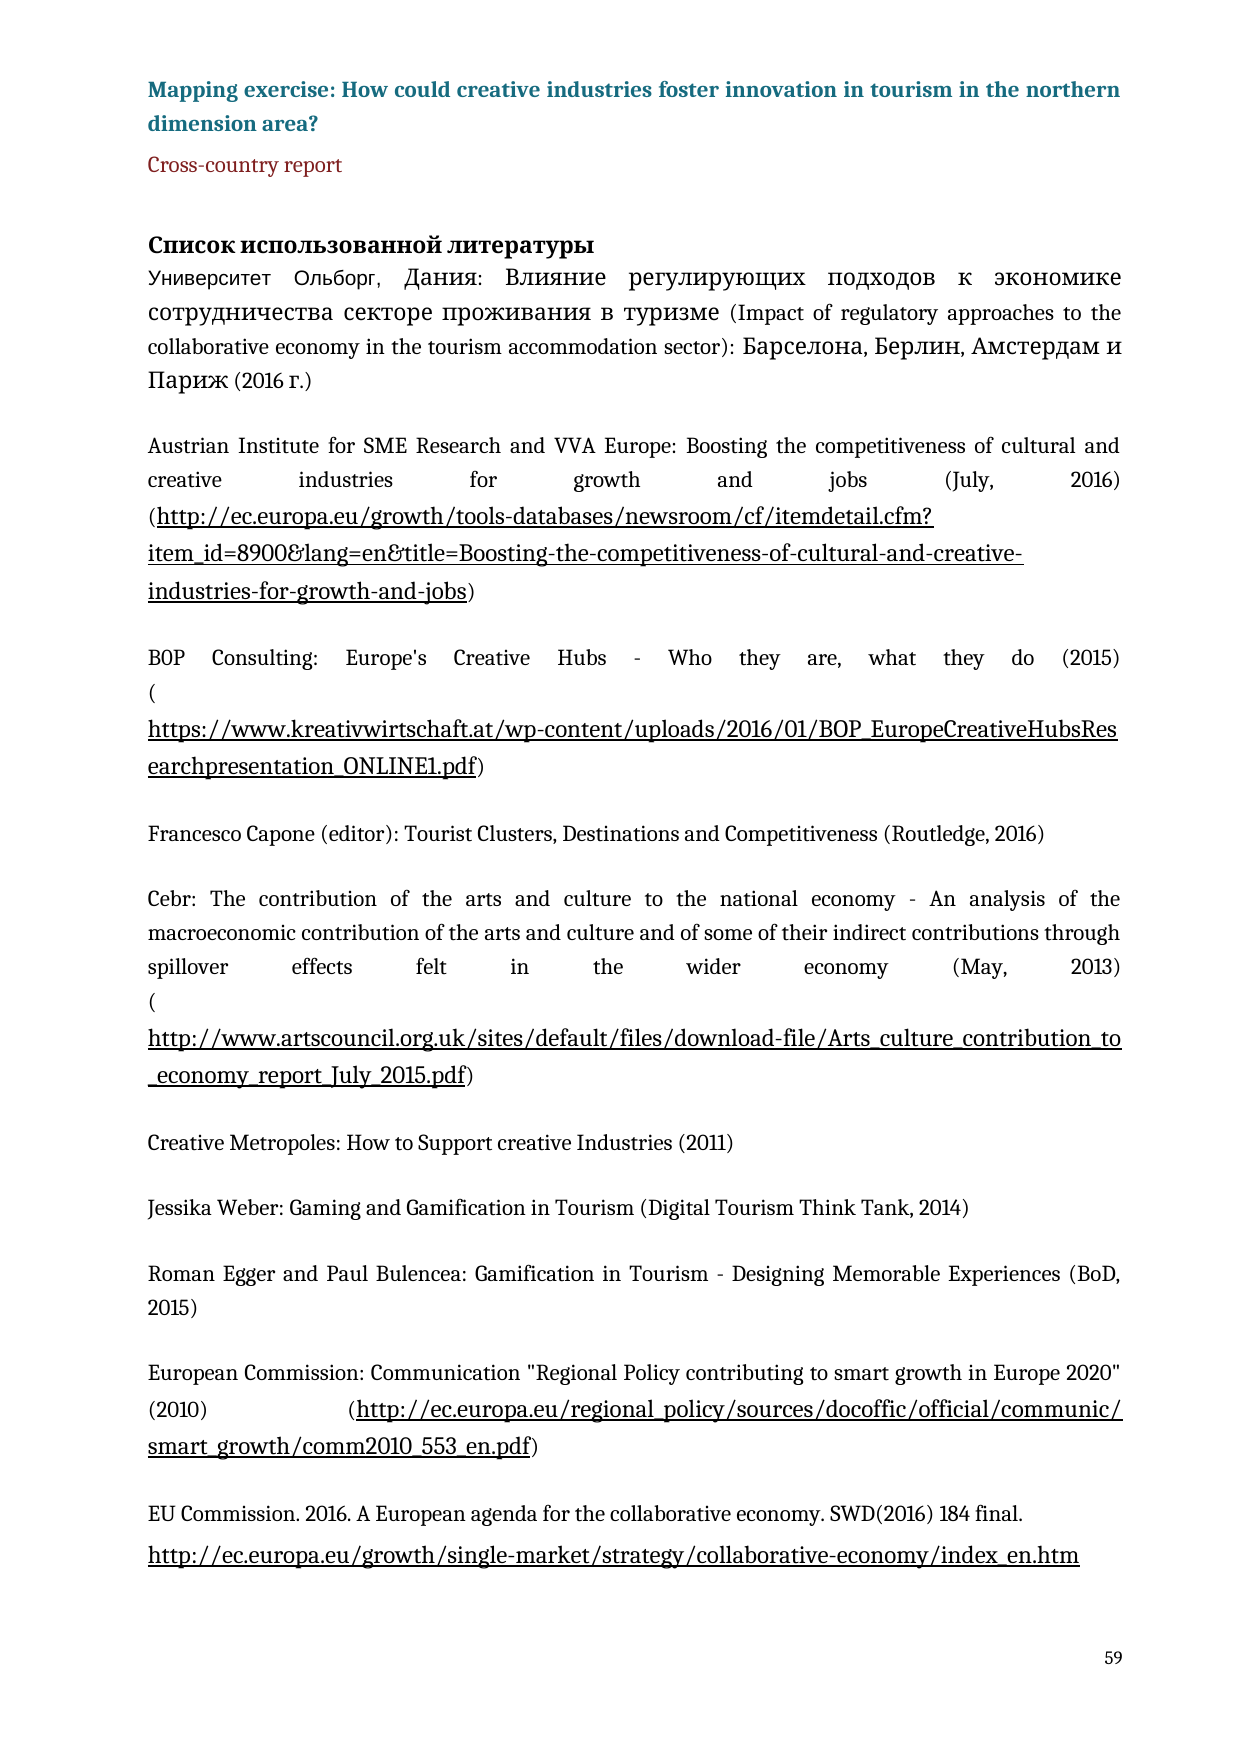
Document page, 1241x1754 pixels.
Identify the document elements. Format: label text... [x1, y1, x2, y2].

text Austrian Institute for SME Research and VVA Europe: Boosting the competitiveness of cultural and creative industries for growth and jobs (July, 2016) (http://ec.europa.eu/growth/tools-databases/newsroom/cf/itemdetail.cfm?item_id=8900&lang=en&title=Boosting-the-competitiveness-of-cultural-and-creative-industries-for-growth-and-jobs) [148, 433, 1122, 605]
text Francesco Capone (editor): Tourist Clusters, Destinations and Competitiveness (Routledge, 2016) [148, 821, 1122, 847]
text EU Commission. 2016. A European agenda for the collaborative economy. SWD(2016) 184 final. [148, 1500, 1122, 1527]
text Roman Egger and Paul Bulencea: Gamification in Tourism - Designing Memorable Experiences (BoD, 2015) [148, 1260, 1122, 1321]
text European Commission: Communication "Regional Policy contributing to smart growth in Europe 2020" (2010) (http://ec.europa.eu/regional_policy/sources/docoffic/official/communic/smart_growth/comm2010_553_en.pdf) [148, 1360, 1122, 1461]
text B0P Consulting: Europe's Creative Hubs - Who they are, what they do (2015) (https://www.kreativwirtschaft.at/wp-content/uploads/2016/01/BOP_EuropeCreativeHubsResearchpresentation_ONLINE1.pdf) [148, 645, 1122, 781]
text Creative Metropoles: How to Support creative Industries (2011) [148, 1130, 1122, 1156]
text http://ec.europa.eu/growth/single-market/strategy/collaborative-economy/index_en.htm [148, 1541, 1122, 1569]
text Список использованной литературы [148, 232, 1122, 259]
text Университет Ольборг, Дания: Влияние регулирующих подходов к экономике сотрудничества секторе проживания в туризме (Impact of regulatory approaches to the collaborative economy in the tourism accommodation sector): Барселона, Берлин, Амстердам и Париж (2016 г.) [148, 265, 1122, 394]
text Cebr: The contribution of the arts and culture to the national economy - An analysis of the macroeconomic contribution of the arts and culture and of some of their indirect contributions through spillover effects felt in the wider economy (May, 2013) (http://www.artscouncil.org.uk/sites/default/files/download-file/Arts_culture_contribution_to_economy_report_July_2015.pdf) [148, 1050, 1122, 1090]
text Cebr: The contribution of the arts and culture to the national economy - An analysis of the macroeconomic contribution of the arts and culture and of some of their indirect contributions through spillover effects felt in the wider economy (May, 2013) (http://www.artscouncil.org.uk/sites/default/files/download-file/Arts_culture_contribution_to_economy_report_July_2015.pdf) [148, 886, 1122, 1048]
text Jessika Weber: Gaming and Gamification in Tourism (Digital Tourism Think Tank, 2014) [148, 1195, 1122, 1221]
